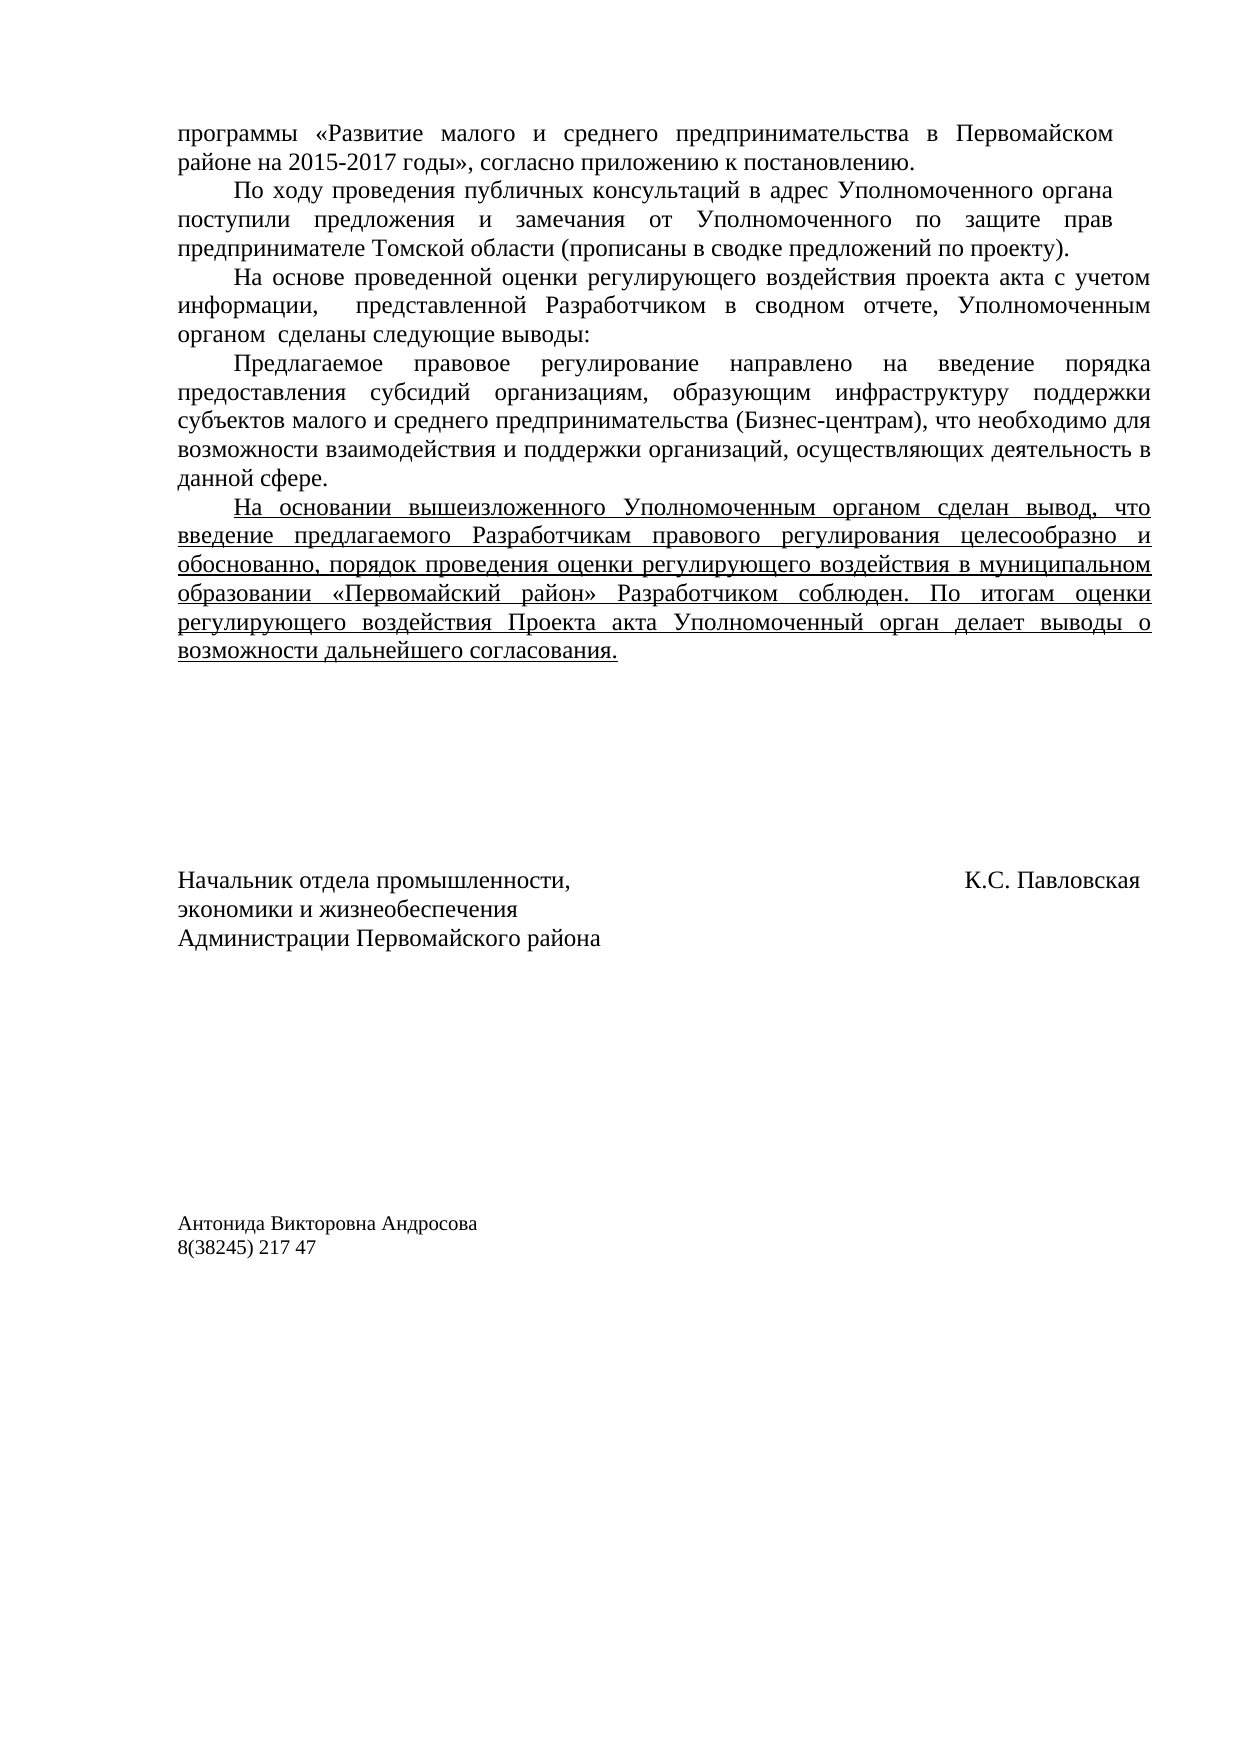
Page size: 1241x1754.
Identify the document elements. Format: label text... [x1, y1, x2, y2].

text На основании вышеизложенного Уполномоченным органом сделан вывод, что введение предлагаемого Разработчикам правового регулирования целесообразно и обоснованно, порядок проведения оценки регулирующего воздействия в муниципальном образовании «Первомайский район» Разработчиком соблюден. По итогам оценки регулирующего воздействия Проекта акта Уполномоченный орган делает выводы о возможности дальнейшего согласования. [177, 604, 1152, 632]
text На основании вышеизложенного Уполномоченным органом сделан вывод, что введение предлагаемого Разработчикам правового регулирования целесообразно и обоснованно, порядок проведения оценки регулирующего воздействия в муниципальном образовании «Первомайский район» Разработчиком соблюден. По итогам оценки регулирующего воздействия Проекта акта Уполномоченный орган делает выводы о возможности дальнейшего согласования. [177, 547, 1152, 574]
text На основании вышеизложенного Уполномоченным органом сделан вывод, что введение предлагаемого Разработчикам правового регулирования целесообразно и обоснованно, порядок проведения оценки регулирующего воздействия в муниципальном образовании «Первомайский район» Разработчиком соблюден. По итогам оценки регулирующего воздействия Проекта акта Уполномоченный орган делает выводы о возможности дальнейшего согласования. [177, 492, 1152, 546]
text На основании вышеизложенного Уполномоченным органом сделан вывод, что введение предлагаемого Разработчикам правового регулирования целесообразно и обоснованно, порядок проведения оценки регулирующего воздействия в муниципальном образовании «Первомайский район» Разработчиком соблюден. По итогам оценки регулирующего воздействия Проекта акта Уполномоченный орган делает выводы о возможности дальнейшего согласования. [177, 575, 1152, 603]
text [177, 118, 1114, 176]
text Начальник отдела промышленности, К.С. Павловская [177, 866, 1152, 894]
text 8(38245) 217 47 [177, 1235, 1152, 1259]
text На основании вышеизложенного Уполномоченным органом сделан вывод, что введение предлагаемого Разработчикам правового регулирования целесообразно и обоснованно, порядок проведения оценки регулирующего воздействия в муниципальном образовании «Первомайский район» Разработчиком соблюден. По итогам оценки регулирующего воздействия Проекта акта Уполномоченный орган делает выводы о возможности дальнейшего согласования. [177, 633, 1152, 664]
text Предлагаемое правовое регулирование направлено на введение порядка предоставления субсидий организациям, образующим инфраструктуру поддержки субъектов малого и среднего предпринимательства (Бизнес-центрам), что необходимо для возможности взаимодействия и поддержки организаций, осуществляющих деятельность в данной сфере. [177, 348, 1152, 492]
text Антонида Викторовна Андросова [177, 1211, 1152, 1235]
text По ходу проведения публичных консультаций в адрес Уполномоченного органа поступили предложения и замечания от Уполномоченного по защите прав предпринимателе Томской области (прописаны в сводке предложений по проекту). [177, 176, 1114, 262]
text экономики и жизнеобеспечения [177, 894, 1152, 923]
text На основе проведенной оценки регулирующего воздействия проекта акта с учетом информации, представленной Разработчиком в сводном отчете, Уполномоченным органом сделаны следующие выводы: [177, 262, 1152, 348]
text Администрации Первомайского района [177, 923, 1152, 952]
